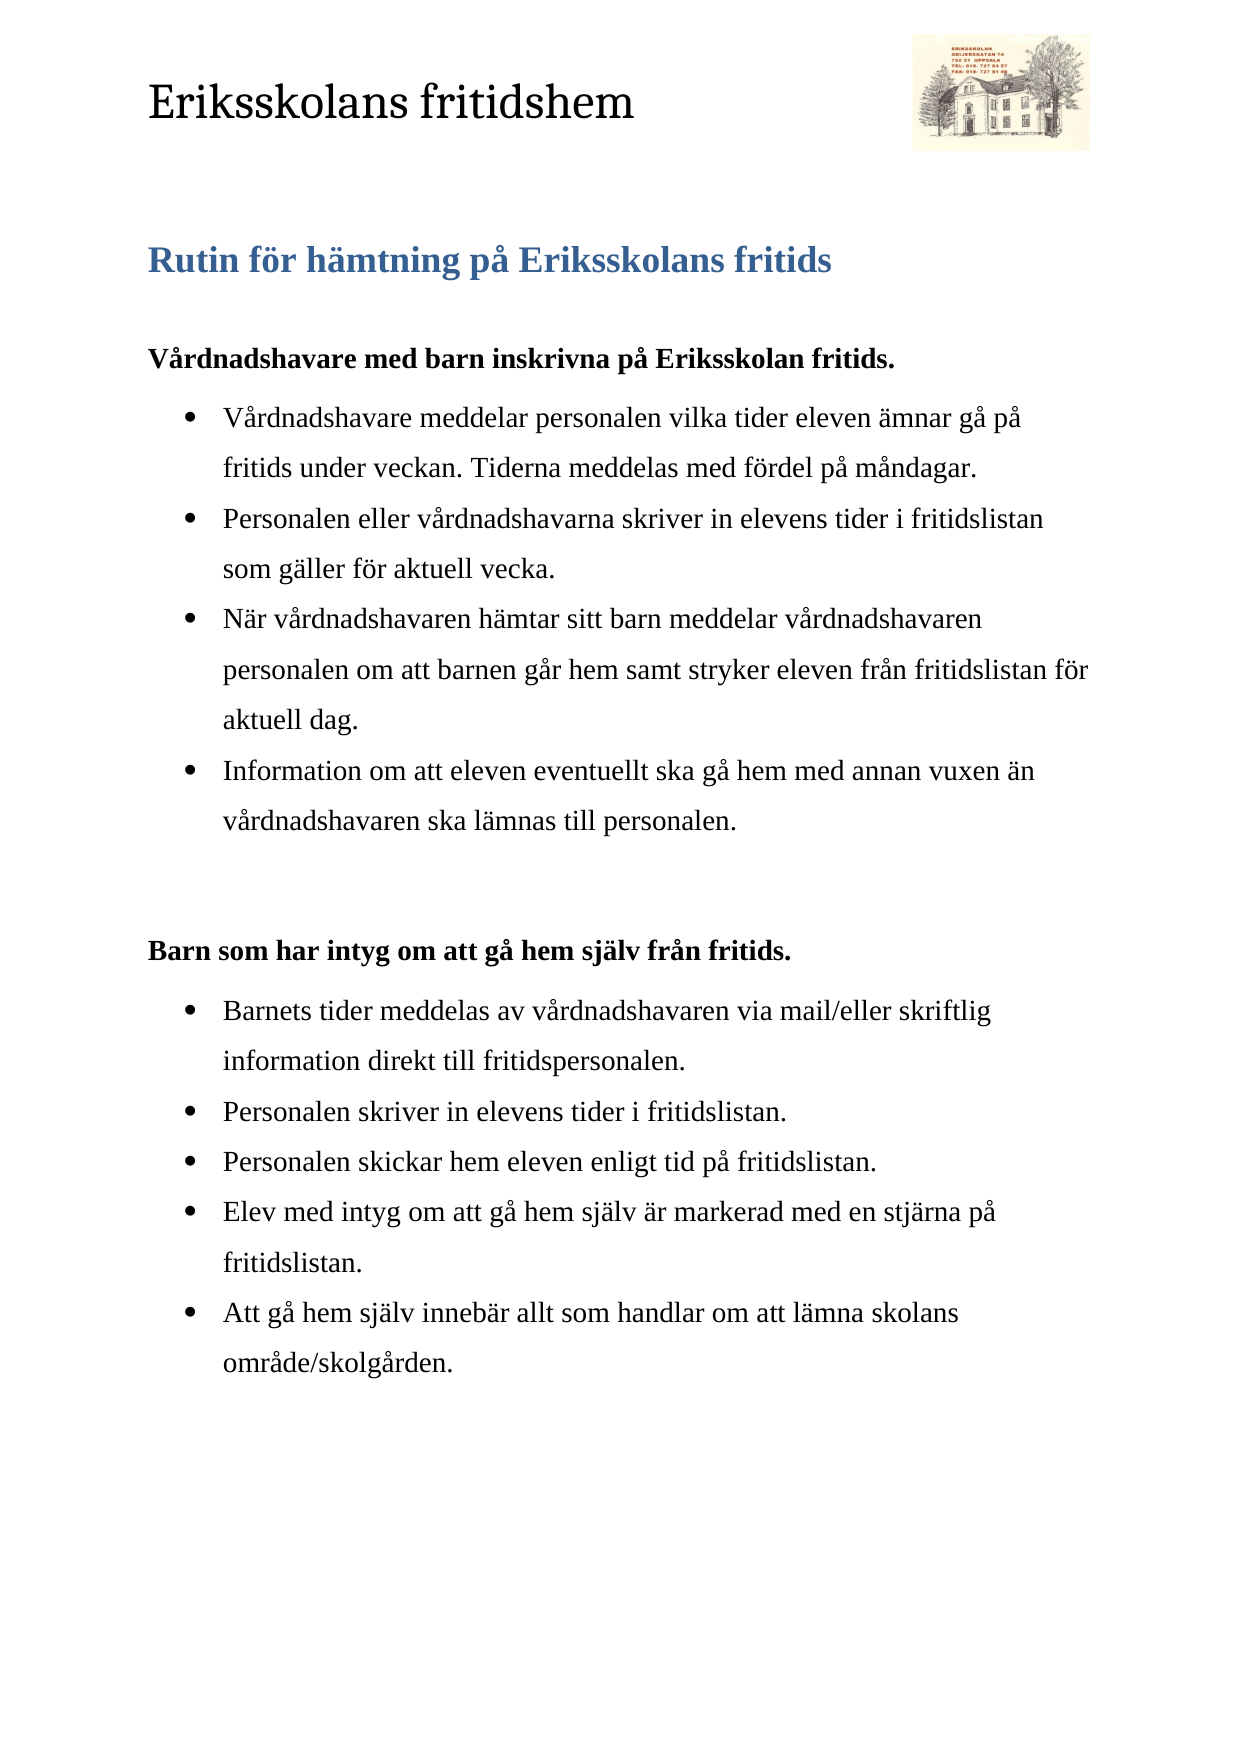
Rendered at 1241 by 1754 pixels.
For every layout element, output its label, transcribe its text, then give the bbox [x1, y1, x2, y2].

list Personalen skriver in elevens tider i fritidslistan. [185, 1094, 1093, 1127]
list När vårdnadshavaren hämtar sitt barn meddelar vårdnadshavaren personalen om att barnen går hem samt stryker eleven från fritidslistan för aktuell dag. [185, 602, 1093, 736]
list Barnets tider meddelas av vårdnadshavaren via mail/eller skriftlig information direkt till fritidspersonalen. [185, 993, 1093, 1077]
list Personalen skickar hem eleven enligt tid på fritidslistan. [185, 1144, 1093, 1178]
subtitle Rutin för hämtning på Eriksskolans fritids [148, 237, 1093, 280]
list Personalen eller vårdnadshavarna skriver in elevens tider i fritidslistan som gäller för aktuell vecka. [185, 501, 1093, 585]
list Elev med intyg om att gå hem själv är markerad med en stjärna på fritidslistan. [185, 1194, 1093, 1278]
list Information om att eleven eventuellt ska gå hem med annan vuxen än vårdnadshavaren ska lämnas till personalen. [185, 753, 1093, 837]
text Vårdnadshavare med barn inskrivna på Eriksskolan fritids. [148, 341, 1093, 374]
picture [912, 34, 1091, 151]
list Vårdnadshavare meddelar personalen vilka tider eleven ämnar gå på fritids under veckan. Tiderna meddelas med fördel på måndagar. [185, 400, 1093, 484]
text Barn som har intyg om att gå hem själv från fritids. [148, 933, 1093, 967]
list Att gå hem själv innebär allt som handlar om att lämna skolans område/skolgården. [185, 1295, 1093, 1379]
